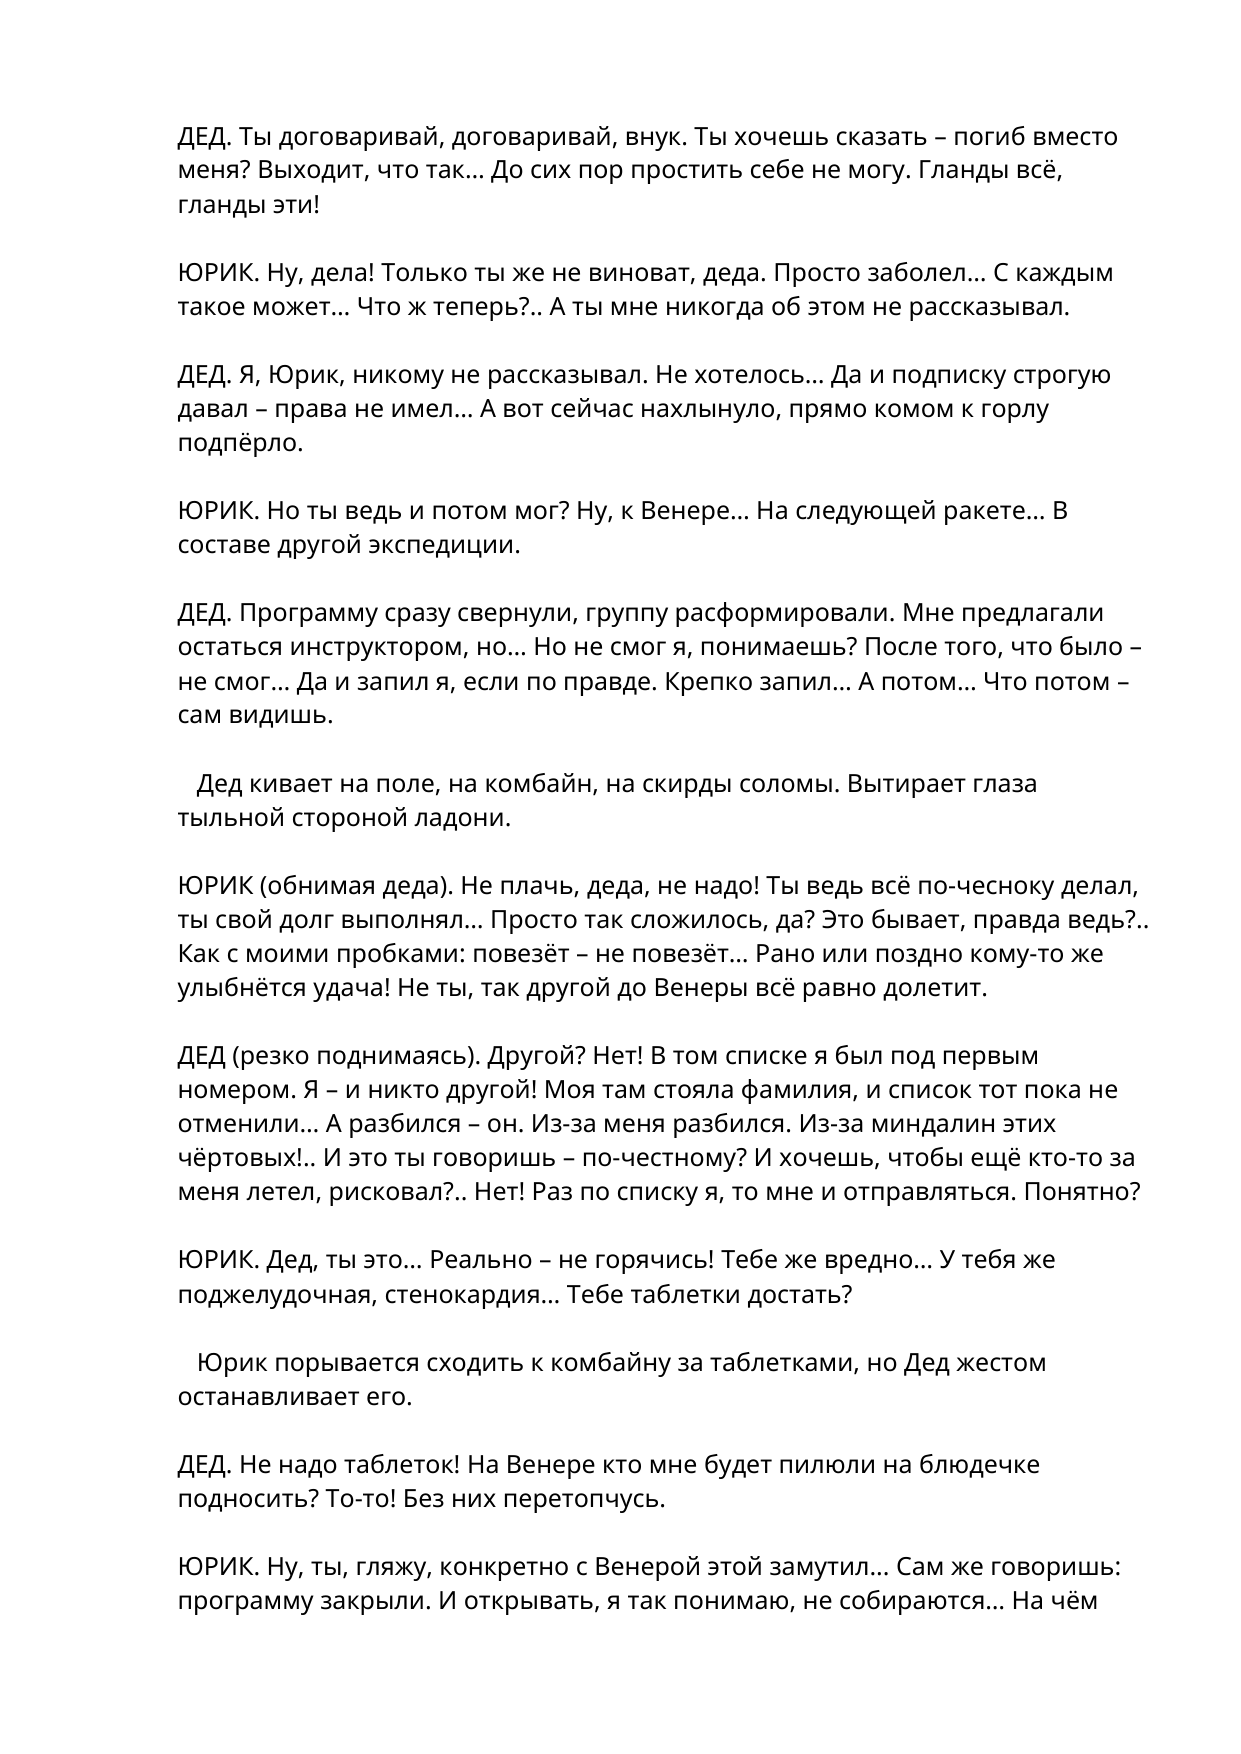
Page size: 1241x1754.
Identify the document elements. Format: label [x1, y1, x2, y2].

text [177, 118, 1152, 1617]
